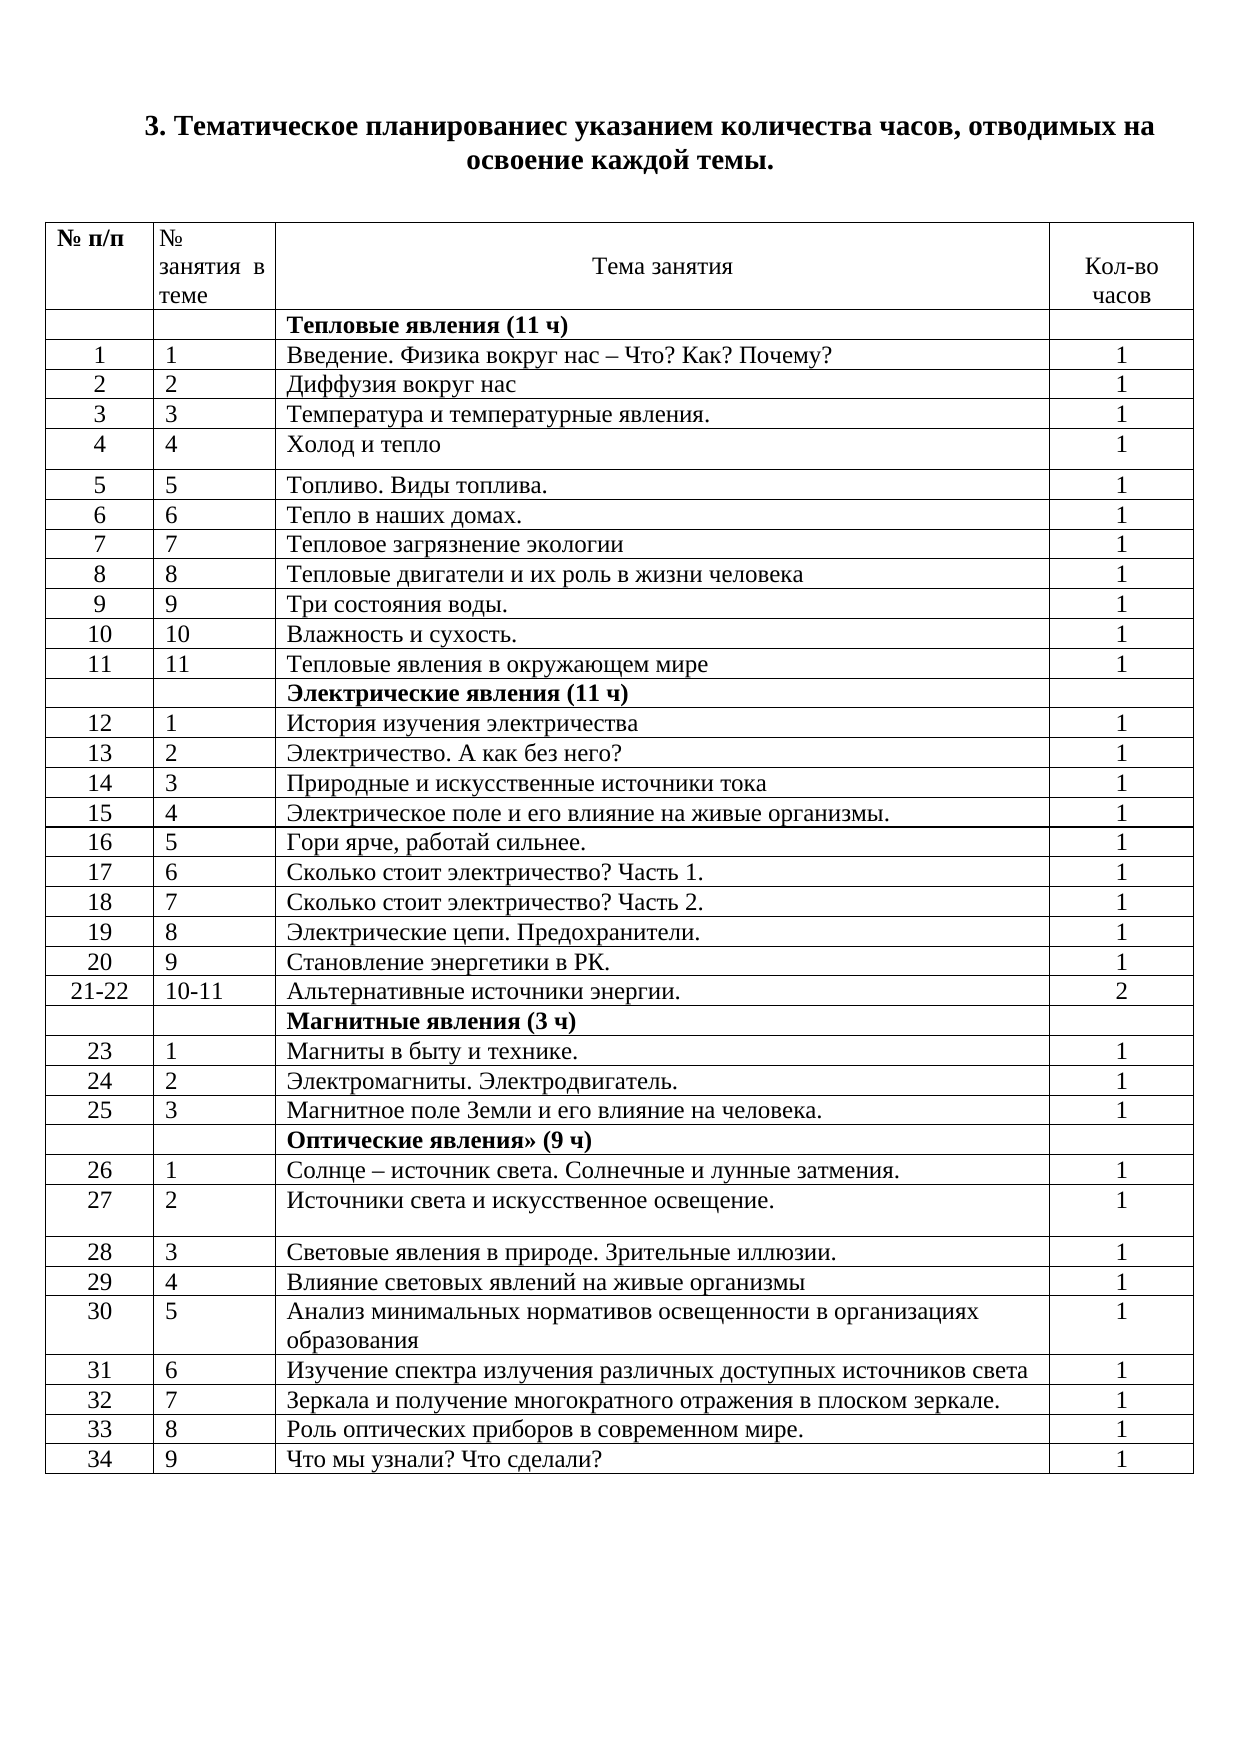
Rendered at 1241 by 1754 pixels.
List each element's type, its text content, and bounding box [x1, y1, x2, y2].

table_cell 1 [46, 340, 153, 368]
table_cell Холод и тепло [276, 429, 1049, 469]
text 3. Тематическое планированиес указанием количества часов, отводимых на освоение каждой темы. [75, 108, 1165, 176]
table_cell 5 [46, 470, 153, 499]
table_cell Альтернативные источники энергии. [276, 976, 1049, 1005]
table_cell [46, 679, 153, 707]
table_cell 16 [46, 828, 153, 856]
table_cell 18 [46, 887, 153, 916]
table_cell 6 [46, 500, 153, 528]
table_cell 2 [1050, 976, 1193, 1005]
table_cell [46, 310, 153, 339]
table_cell 25 [46, 1096, 153, 1124]
table_cell Тепло в наших домах. [276, 500, 1049, 528]
table_cell 1 [1050, 1096, 1193, 1124]
table_cell 1 [1050, 1267, 1193, 1295]
table_cell 8 [154, 917, 275, 946]
table_cell 1 [1050, 1385, 1193, 1413]
table_cell [1050, 1125, 1193, 1154]
table_cell 5 [154, 470, 275, 499]
table_cell 12 [46, 708, 153, 737]
table_cell 1 [1050, 828, 1193, 856]
table_cell 11 [154, 649, 275, 677]
table_cell Тепловые явления в окружающем мире [276, 649, 1049, 677]
table_cell 2 [46, 370, 153, 398]
table_cell 23 [46, 1036, 153, 1065]
table_cell [46, 1006, 153, 1035]
table_cell 19 [46, 917, 153, 946]
table_cell История изучения электричества [276, 708, 1049, 737]
table_cell 2 [154, 1066, 275, 1094]
table_cell 1 [1050, 589, 1193, 618]
table_cell 3 [154, 1096, 275, 1124]
table_cell 1 [154, 1155, 275, 1184]
table_cell 4 [154, 1267, 275, 1295]
table_cell 26 [46, 1155, 153, 1184]
table_cell [46, 1125, 153, 1154]
table_cell Влияние световых явлений на живые организмы [276, 1267, 1049, 1295]
table_cell 1 [1050, 1444, 1193, 1473]
table_header Кол-во часов [1050, 223, 1193, 309]
table_cell 28 [46, 1237, 153, 1266]
table_cell 3 [154, 768, 275, 797]
table_cell 1 [1050, 917, 1193, 946]
table_cell Гори ярче, работай сильнее. [276, 828, 1049, 856]
table_cell 21-22 [46, 976, 153, 1005]
table_cell 8 [154, 1415, 275, 1443]
table_cell Солнце – источник света. Солнечные и лунные затмения. [276, 1155, 1049, 1184]
table_cell 13 [46, 738, 153, 767]
table_cell Электрические явления (11 ч) [276, 679, 1049, 707]
table_cell 32 [46, 1385, 153, 1413]
table_cell 9 [154, 1444, 275, 1473]
table_cell 1 [1050, 857, 1193, 886]
table_cell 1 [1050, 708, 1193, 737]
table_cell [154, 679, 275, 707]
table_cell 9 [154, 589, 275, 618]
table_cell 1 [1050, 399, 1193, 428]
table_cell Электрические цепи. Предохранители. [276, 917, 1049, 946]
table_cell Магнитное поле Земли и его влияние на человека. [276, 1096, 1049, 1124]
table_cell 8 [46, 559, 153, 588]
table_cell 5 [154, 828, 275, 856]
table_cell 1 [1050, 340, 1193, 368]
table_cell 1 [1050, 798, 1193, 826]
table_cell 8 [154, 559, 275, 588]
table_cell 1 [1050, 1237, 1193, 1266]
table_cell [1050, 1006, 1193, 1035]
table_cell 7 [154, 887, 275, 916]
table_cell 27 [46, 1185, 153, 1236]
table_cell [154, 1125, 275, 1154]
table_header № занятия в теме [154, 223, 275, 309]
table_cell 15 [46, 798, 153, 826]
table_cell 4 [154, 798, 275, 826]
table_cell 1 [1050, 1415, 1193, 1443]
table_cell Природные и искусственные источники тока [276, 768, 1049, 797]
table_cell Световые явления в природе. Зрительные иллюзии. [276, 1237, 1049, 1266]
table_cell 3 [154, 399, 275, 428]
table_cell Тепловое загрязнение экологии [276, 530, 1049, 558]
table_cell 1 [1050, 1296, 1193, 1354]
table_cell 1 [1050, 530, 1193, 558]
table_cell 10 [154, 619, 275, 648]
table_cell 1 [1050, 738, 1193, 767]
table_cell 9 [154, 947, 275, 975]
table_cell 1 [154, 708, 275, 737]
table_cell 1 [1050, 559, 1193, 588]
table_cell Топливо. Виды топлива. [276, 470, 1049, 499]
table_cell Изучение спектра излучения различных доступных источников света [276, 1355, 1049, 1384]
table_cell 1 [1050, 887, 1193, 916]
table_cell Анализ минимальных нормативов освещенности в организациях образования [276, 1296, 1049, 1354]
table_cell 1 [1050, 500, 1193, 528]
table_cell 1 [1050, 619, 1193, 648]
table_cell 1 [1050, 1066, 1193, 1094]
table_cell Влажность и сухость. [276, 619, 1049, 648]
table_cell 2 [154, 738, 275, 767]
table_cell 1 [1050, 470, 1193, 499]
table_cell 1 [1050, 649, 1193, 677]
table_cell 17 [46, 857, 153, 886]
table_cell 3 [154, 1237, 275, 1266]
table_cell 2 [154, 1185, 275, 1236]
table_cell Что мы узнали? Что сделали? [276, 1444, 1049, 1473]
table_cell 1 [1050, 1355, 1193, 1384]
table_cell 10-11 [154, 976, 275, 1005]
table_cell 11 [46, 649, 153, 677]
table_cell 20 [46, 947, 153, 975]
table_cell 7 [154, 1385, 275, 1413]
table_cell 1 [154, 340, 275, 368]
table_cell 1 [1050, 1155, 1193, 1184]
table_cell Сколько стоит электричество? Часть 1. [276, 857, 1049, 886]
table_cell Электрическое поле и его влияние на живые организмы. [276, 798, 1049, 826]
table_cell 7 [154, 530, 275, 558]
table_cell Магнитные явления (3 ч) [276, 1006, 1049, 1035]
table_cell 1 [1050, 370, 1193, 398]
table_cell 14 [46, 768, 153, 797]
table_cell Сколько стоит электричество? Часть 2. [276, 887, 1049, 916]
table_cell 6 [154, 500, 275, 528]
table_cell Температура и температурные явления. [276, 399, 1049, 428]
table_cell 33 [46, 1415, 153, 1443]
table_cell 6 [154, 1355, 275, 1384]
table_cell Электромагниты. Электродвигатель. [276, 1066, 1049, 1094]
table_cell 9 [46, 589, 153, 618]
table_cell 1 [154, 1036, 275, 1065]
table_cell [1050, 310, 1193, 339]
table_header Тема занятия [276, 223, 1049, 309]
table_cell Введение. Физика вокруг нас – Что? Как? Почему? [276, 340, 1049, 368]
table_cell 7 [46, 530, 153, 558]
table_cell 24 [46, 1066, 153, 1094]
table_cell Магниты в быту и технике. [276, 1036, 1049, 1065]
table_cell Роль оптических приборов в современном мире. [276, 1415, 1049, 1443]
table_cell 1 [1050, 1185, 1193, 1236]
table_cell Оптические явления» (9 ч) [276, 1125, 1049, 1154]
table_cell [154, 310, 275, 339]
table_cell 5 [154, 1296, 275, 1354]
table_cell 3 [46, 399, 153, 428]
table_cell 6 [154, 857, 275, 886]
table_cell 4 [154, 429, 275, 469]
table_cell 10 [46, 619, 153, 648]
table_cell Тепловые явления (11 ч) [276, 310, 1049, 339]
table_cell 34 [46, 1444, 153, 1473]
table_cell Источники света и искусственное освещение. [276, 1185, 1049, 1236]
table_cell Диффузия вокруг нас [276, 370, 1049, 398]
table_cell [1050, 679, 1193, 707]
table_cell Становление энергетики в РК. [276, 947, 1049, 975]
table_cell 1 [1050, 768, 1193, 797]
table_cell Электричество. А как без него? [276, 738, 1049, 767]
table_cell [154, 1006, 275, 1035]
table_cell 4 [46, 429, 153, 469]
table_cell Зеркала и получение многократного отражения в плоском зеркале. [276, 1385, 1049, 1413]
table_cell 29 [46, 1267, 153, 1295]
table_cell 2 [154, 370, 275, 398]
table_cell 1 [1050, 429, 1193, 469]
table_header № п/п [46, 223, 153, 309]
table_cell Три состояния воды. [276, 589, 1049, 618]
table_cell 1 [1050, 947, 1193, 975]
table_cell 31 [46, 1355, 153, 1384]
table_cell 30 [46, 1296, 153, 1354]
table_cell 1 [1050, 1036, 1193, 1065]
table_cell Тепловые двигатели и их роль в жизни человека [276, 559, 1049, 588]
